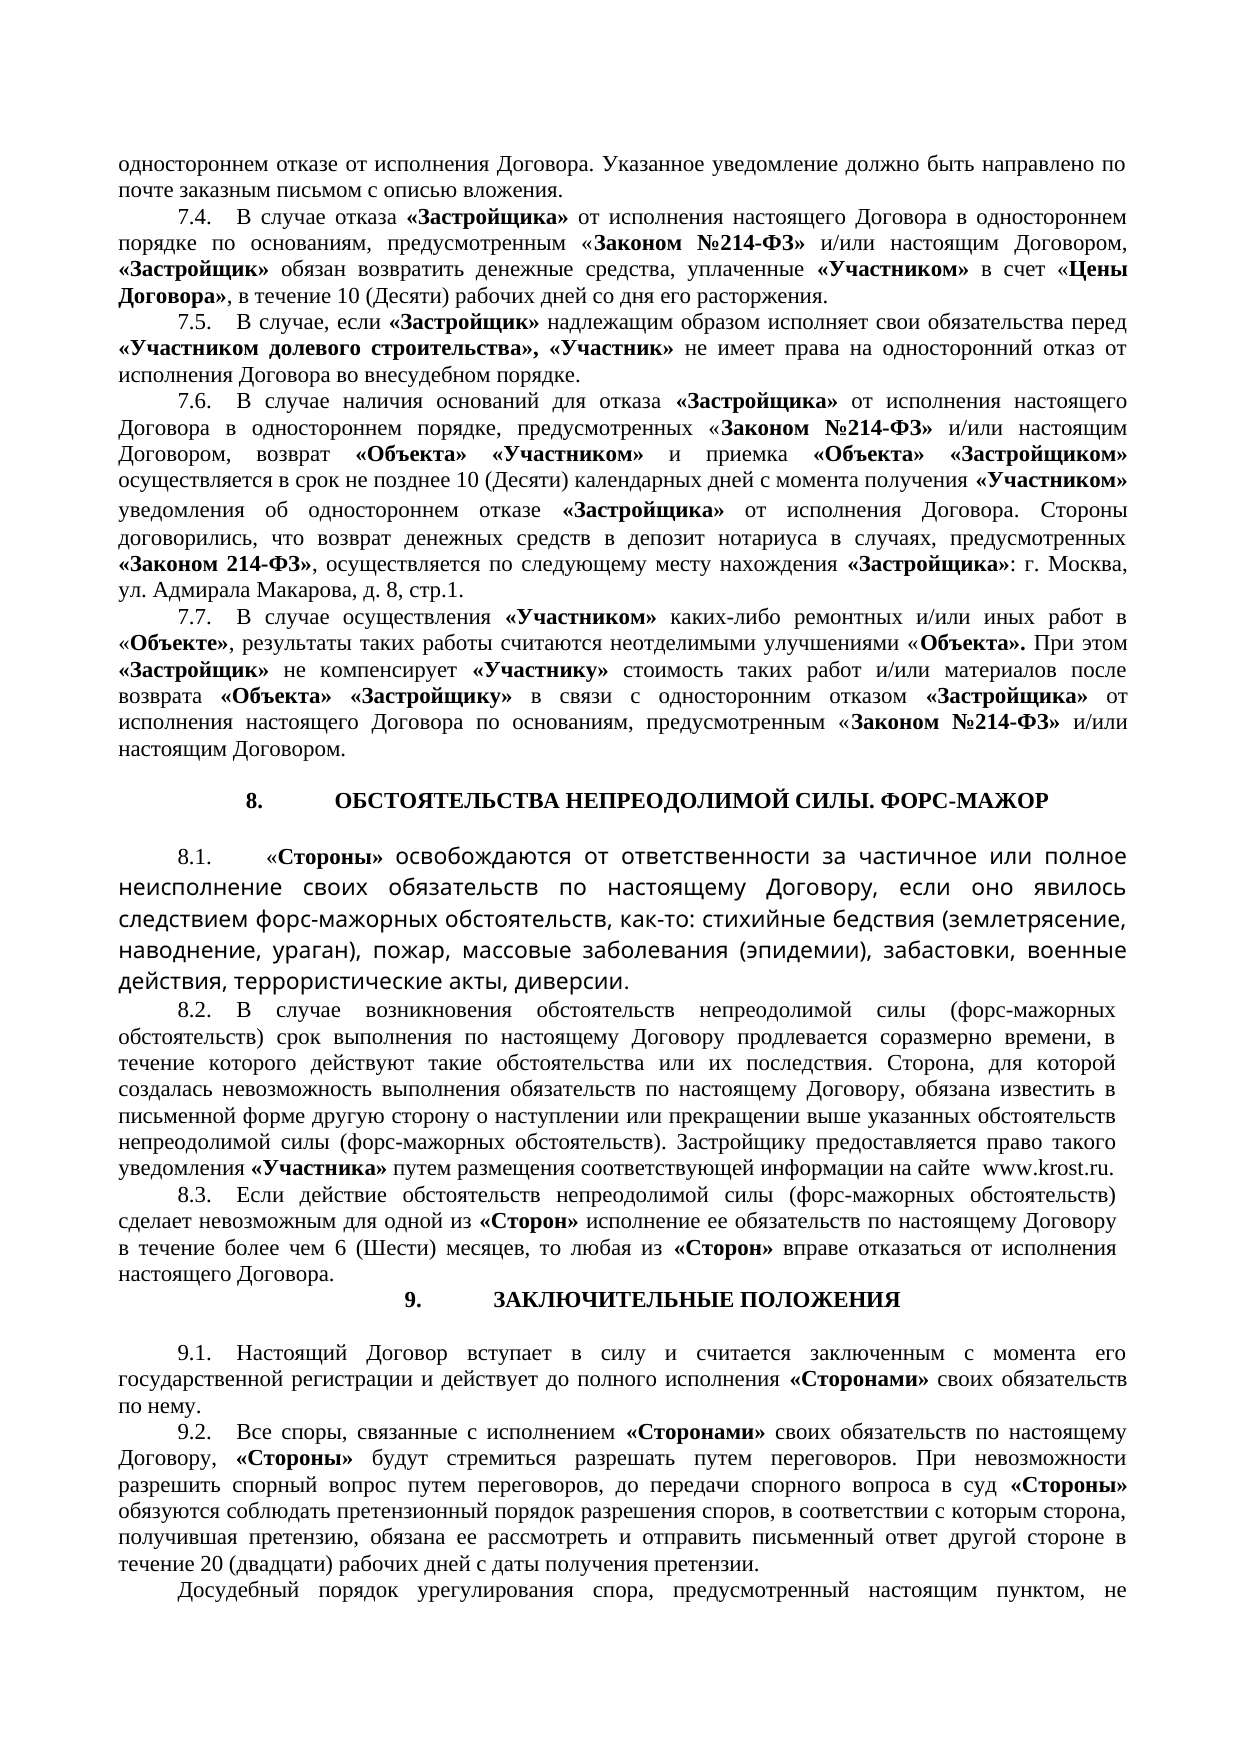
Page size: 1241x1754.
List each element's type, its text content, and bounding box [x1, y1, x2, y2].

list В случае, если «Застройщик» надлежащим образом исполняет свои обязательства перед «Участником долевого строительства», «Участник» не имеет права на односторонний отказ от исполнения Договора во внесудебном порядке. [118, 308, 1128, 387]
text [118, 1576, 1128, 1602]
list Все споры, связанные с исполнением «Сторонами» своих обязательств по настоящему Договору, «Стороны» будут стремиться разрешать путем переговоров. При невозможности разрешить спорный вопрос путем переговоров, до передачи спорного вопроса в суд «Стороны» обязуются соблюдать претензионный порядок разрешения споров, в соответствии с которым сторона, получившая претензию, обязана ее рассмотреть и отправить письменный ответ другой стороне в течение 20 (двадцати) рабочих дней с даты получения претензии. [118, 1418, 1128, 1576]
list В случае осуществления «Участником» каких-либо ремонтных и/или иных работ в «Объекте», результаты таких работы считаются неотделимыми улучшениями «Объекта». При этом «Застройщик» не компенсирует «Участнику» стоимость таких работ и/или материалов после возврата «Объекта» «Застройщику» в связи с односторонним отказом «Застройщика» от исполнения настоящего Договора по основаниям, предусмотренным «Законом №214-ФЗ» и/или настоящим Договором. [118, 603, 1128, 761]
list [118, 150, 1128, 203]
list «Стороны» освобождаются от ответственности за частичное или полное неисполнение своих обязательств по настоящему Договору, если оно явилось следствием форс-мажорных обстоятельств, как-то: стихийные бедствия (землетрясение, наводнение, ураган), пожар, массовые заболевания (эпидемии), забастовки, военные действия, террористические акты, диверсии. [118, 840, 1128, 996]
list В случае отказа «Застройщика» от исполнения настоящего Договора в одностороннем порядке по основаниям, предусмотренным «Законом №214-ФЗ» и/или настоящим Договором, «Застройщик» обязан возвратить денежные средства, уплаченные «Участником» в счет «Цены Договора», в течение 10 (Десяти) рабочих дней со дня его расторжения. [118, 203, 1128, 308]
list ЗАКЛЮЧИТЕЛЬНЫЕ ПОЛОЖЕНИЯ [118, 1286, 1128, 1313]
list Настоящий Договор вступает в силу и считается заключенным с момента его государственной регистрации и действует до полного исполнения «Сторонами» своих обязательств по нему. [118, 1339, 1128, 1418]
list В случае наличия оснований для отказа «Застройщика» от исполнения настоящего Договора в одностороннем порядке, предусмотренных «Законом №214-ФЗ» и/или настоящим Договором, возврат «Объекта» «Участником» и приемка «Объекта» «Застройщиком» осуществляется в срок не позднее 10 (Десяти) календарных дней с момента получения «Участником» уведомления об одностороннем отказе «Застройщика» от исполнения Договора. Стороны договорились, что возврат денежных средств в депозит нотариуса в случаях, предусмотренных «Законом 214-ФЗ», осуществляется по следующему месту нахождения «Застройщика»: г. Москва, ул. Адмирала Макарова, д. 8, стр.1. [118, 387, 1128, 603]
list В случае возникновения обстоятельств непреодолимой силы (форс-мажорных обстоятельств) срок выполнения по настоящему Договору продлевается соразмерно времени, в течение которого действуют такие обстоятельства или их последствия. Сторона, для которой создалась невозможность выполнения обязательств по настоящему Договору, обязана известить в письменной форме другую сторону о наступлении или прекращении выше указанных обстоятельств непреодолимой силы (форс-мажорных обстоятельств). Застройщику предоставляется право такого уведомления «Участника» путем размещения соответствующей информации на сайте www.krost.ru. [118, 996, 1117, 1181]
list ОБСТОЯТЕЛЬСТВА НЕПРЕОДОЛИМОЙ СИЛЫ. ФОРС-МАЖОР [118, 787, 1117, 814]
list Если действие обстоятельств непреодолимой силы (форс-мажорных обстоятельств) сделает невозможным для одной из «Сторон» исполнение ее обязательств по настоящему Договору в течение более чем 6 (Шести) месяцев, то любая из «Сторон» вправе отказаться от исполнения настоящего Договора. [118, 1181, 1117, 1286]
